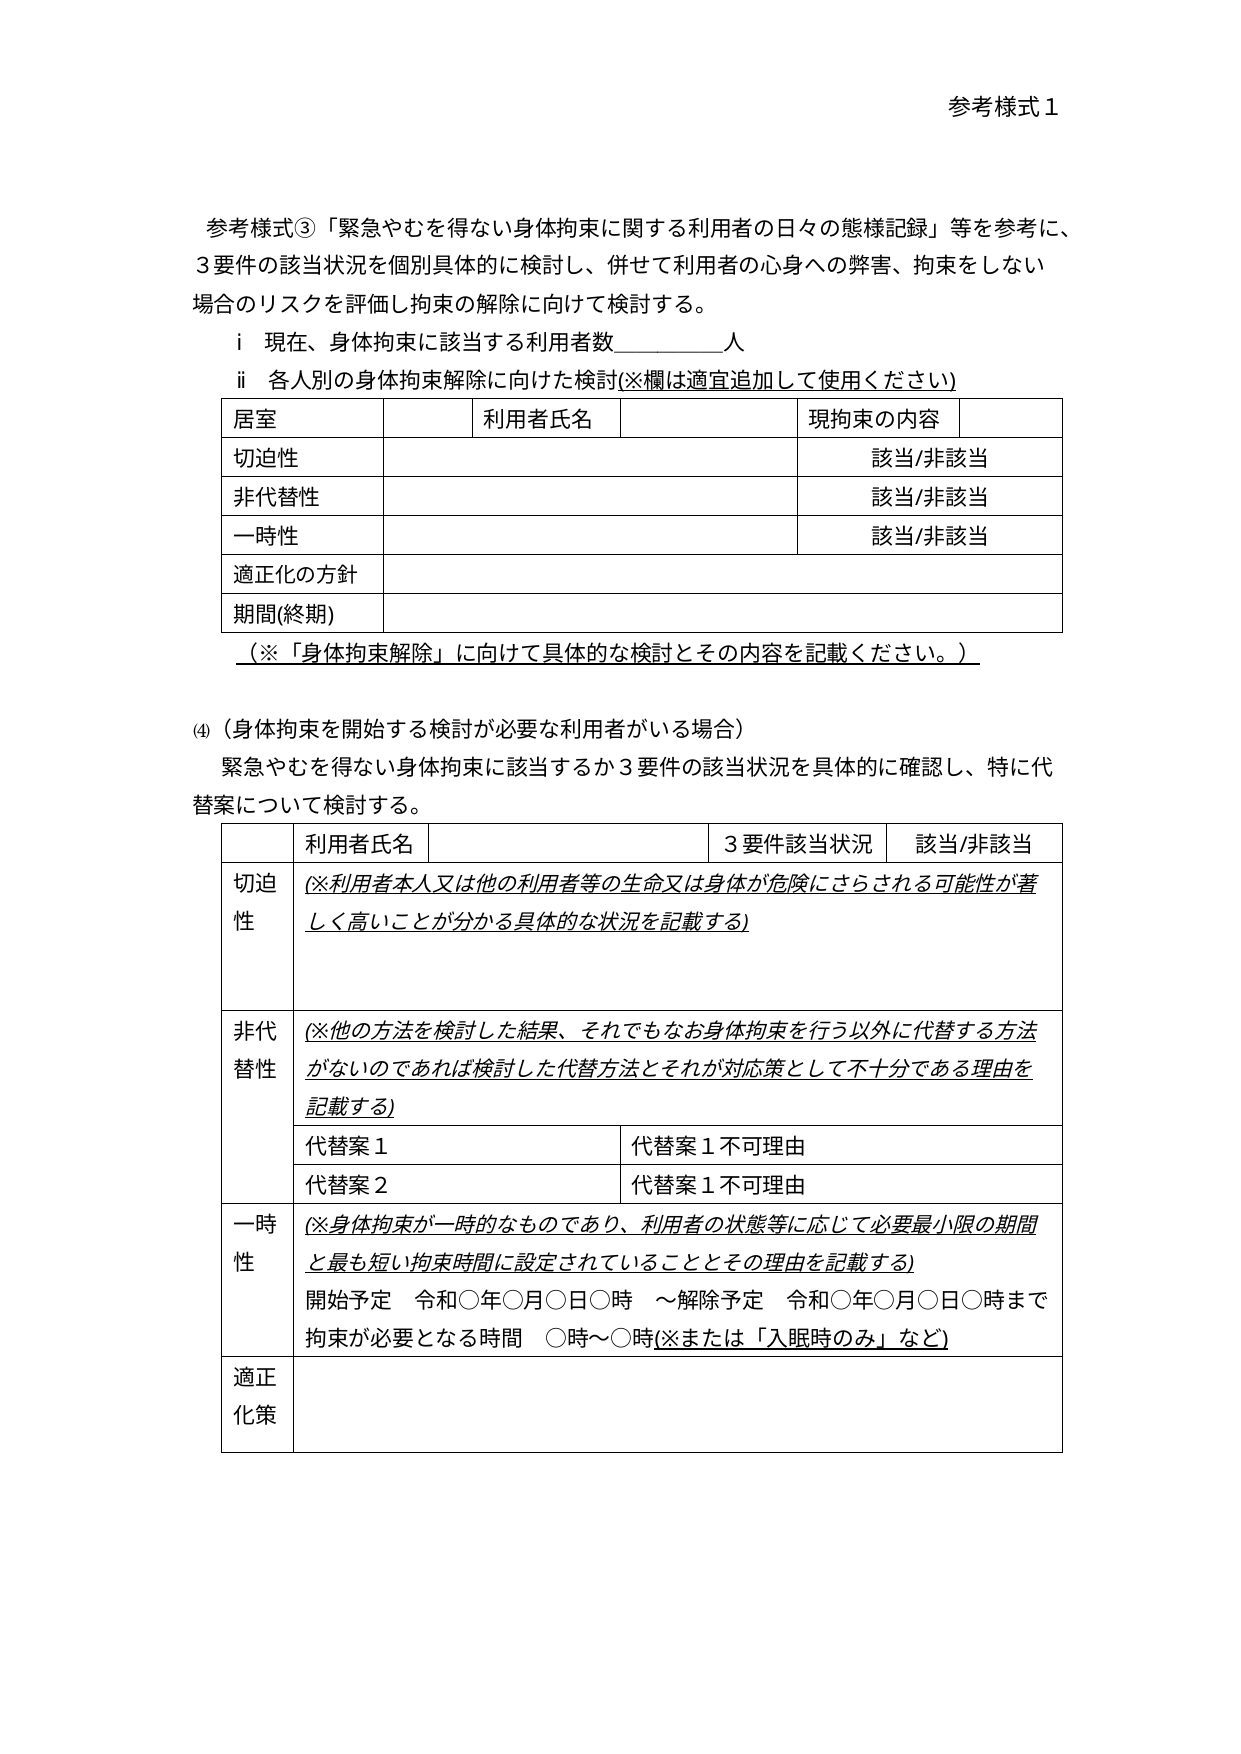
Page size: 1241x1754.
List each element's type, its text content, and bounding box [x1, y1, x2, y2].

table_cell [384, 516, 797, 554]
table_header 利用者氏名 [294, 824, 428, 862]
table_header 利用者氏名 [473, 399, 620, 437]
text ⅰ 現在、身体拘束に該当する利用者数＿＿＿＿＿人 [221, 321, 1063, 359]
table_cell (※利用者本人又は他の利用者等の生命又は身体が危険にさらされる可能性が著しく高いことが分かる具体的な状況を記載する) [294, 863, 1062, 1010]
table_cell 適正化の方針 [222, 555, 383, 593]
table_cell 適正化策 [222, 1357, 293, 1452]
table_cell 切迫性 [222, 863, 293, 1010]
table_header 現拘束の内容 [798, 399, 959, 437]
table_cell (※他の方法を検討した結果、それでもなお身体拘束を行う以外に代替する方法がないのであれば検討した代替方法とそれが対応策として不十分である理由を記載する) [294, 1011, 1062, 1125]
table_cell 期間(終期) [222, 594, 383, 632]
table_header 該当/非該当 [887, 824, 1062, 862]
table_cell 非代替性 [222, 1011, 293, 1203]
table_cell 非代替性 [222, 477, 383, 515]
table_cell 代替案１ [294, 1126, 620, 1164]
table_cell [384, 477, 797, 515]
table_header [429, 824, 708, 862]
text ⑷（身体拘束を開始する検討が必要な利用者がいる場合） [192, 709, 1063, 747]
table_header ３要件該当状況 [709, 824, 886, 862]
table_cell [384, 555, 1062, 593]
table_cell [294, 1357, 1062, 1452]
text ⅱ 各人別の身体拘束解除に向けた検討(※欄は適宜追加して使用ください) [221, 359, 1063, 397]
table_header [222, 824, 293, 862]
table_header [960, 399, 1062, 437]
table_cell 切迫性 [222, 438, 383, 476]
table_header 居室 [222, 399, 383, 437]
table_header [384, 399, 472, 437]
table_cell 代替案１不可理由 [621, 1165, 1062, 1203]
table_cell [384, 594, 1062, 632]
table_cell 代替案２ [294, 1165, 620, 1203]
table_cell 該当/非該当 [798, 477, 1062, 515]
table_cell 代替案１不可理由 [621, 1126, 1062, 1164]
table_cell 該当/非該当 [798, 516, 1062, 554]
table_cell (※身体拘束が一時的なものであり、利用者の状態等に応じて必要最小限の期間と最も短い拘束時間に設定されていることとその理由を記載する) 開始予定 令和○年○月○日○時 ～解除予定 令和○年○月○日○時まで 拘束が必要となる時間 ○時～○時(※または「入眠時のみ」など) [294, 1204, 1062, 1356]
table_header [621, 399, 797, 437]
table_cell 該当/非該当 [798, 438, 1062, 476]
text （※「身体拘束解除」に向けて具体的な検討とその内容を記載ください。） [221, 633, 1063, 671]
text 緊急やむを得ない身体拘束に該当するか３要件の該当状況を具体的に確認し、特に代替案について検討する。 [192, 747, 1063, 823]
table_cell 一時性 [222, 1204, 293, 1356]
table_cell [384, 438, 797, 476]
text 参考様式③「緊急やむを得ない身体拘束に関する利用者の日々の態様記録」等を参考に、３要件の該当状況を個別具体的に検討し、併せて利用者の心身への弊害、拘束をしない場合のリスクを評価し拘束の解除に向けて検討する。 [192, 207, 1063, 321]
table_cell 一時性 [222, 516, 383, 554]
